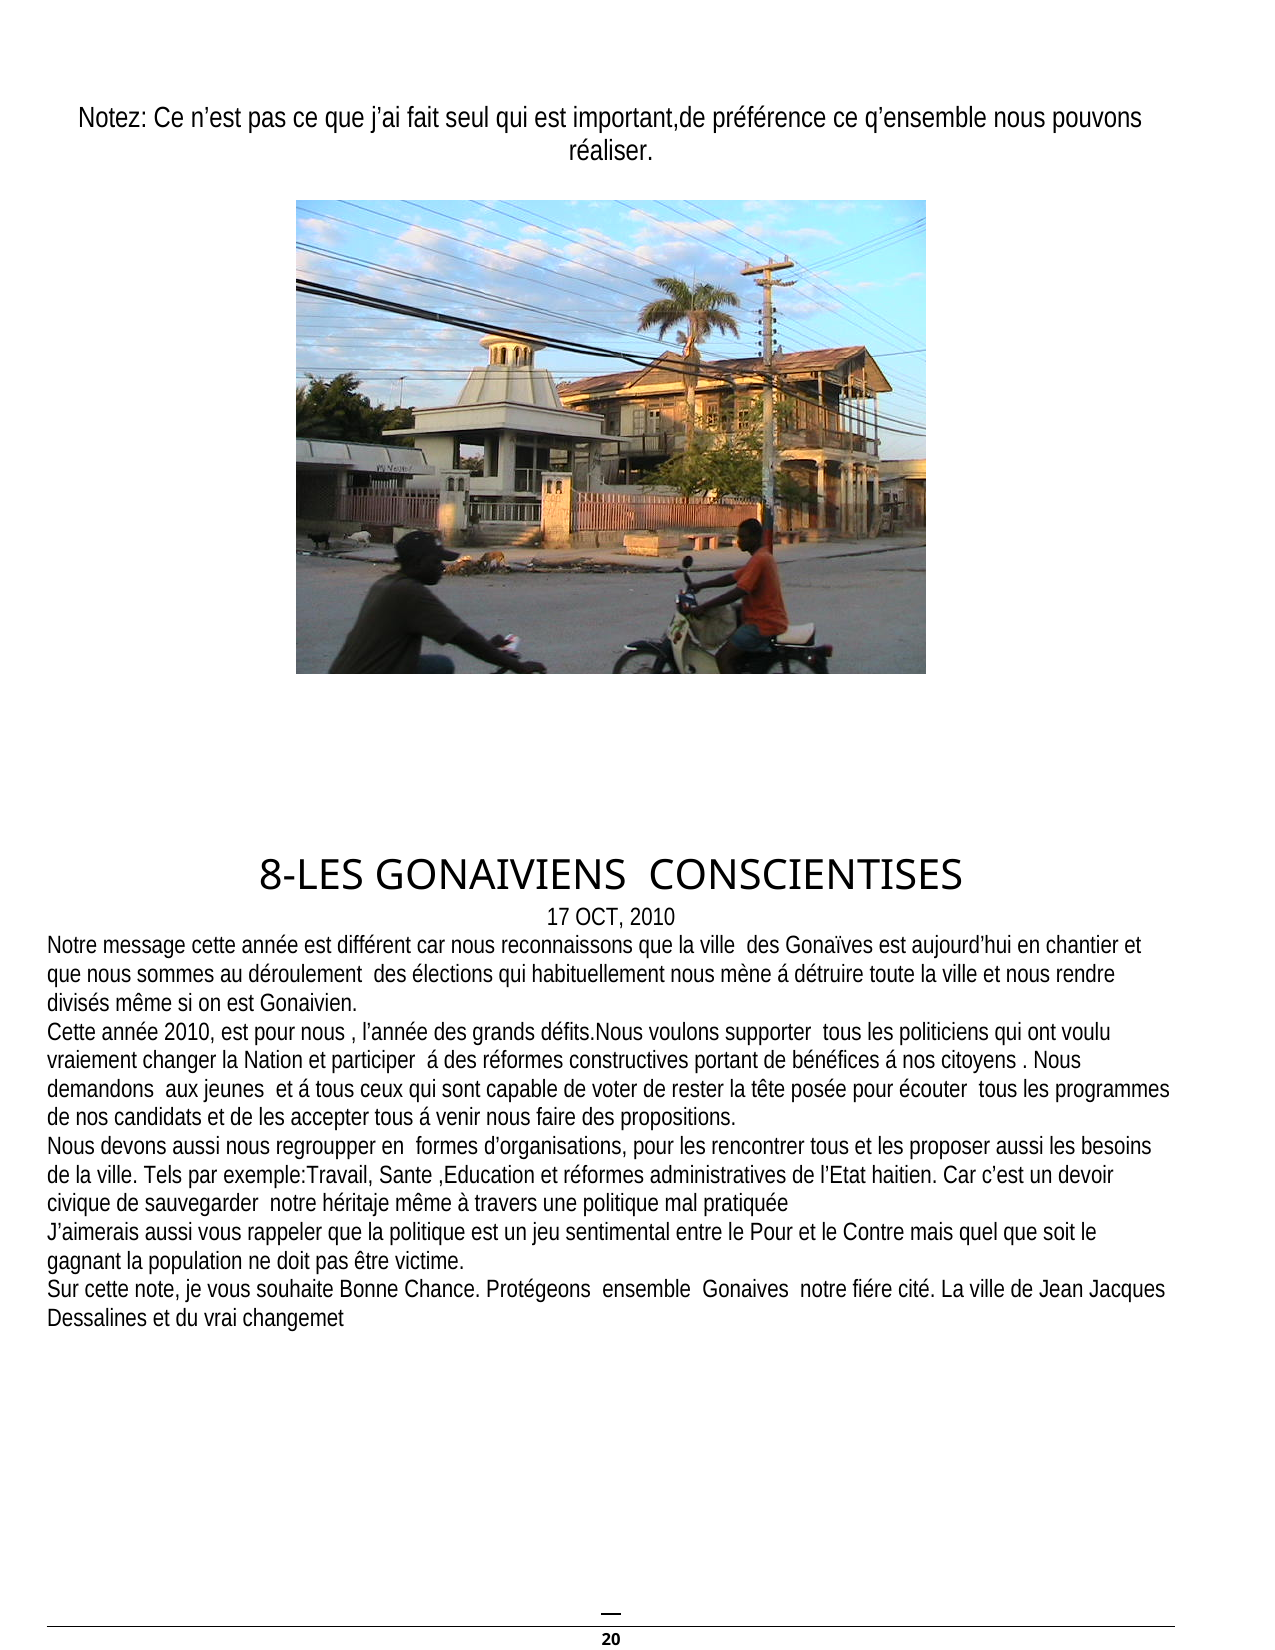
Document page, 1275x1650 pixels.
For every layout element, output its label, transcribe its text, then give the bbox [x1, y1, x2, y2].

picture [296, 200, 926, 674]
text J’aimerais aussi vous rappeler que la politique est un jeu sentimental entre le Pour et le Contre mais quel que soit le gagnant la population ne doit pas être victime. [47, 1217, 1175, 1274]
text Sur cette note, je vous souhaite Bonne Chance. Protégeons ensemble Gonaives notre fiére cité. La ville de Jean Jacques Dessalines et du vrai changemet [47, 1274, 1175, 1332]
text Cette année 2010, est pour nous , l’année des grands défits.Nous voulons supporter tous les politiciens qui ont voulu vraiement changer la Nation et participer á des réformes constructives portant de bénéfices á nos citoyens . Nous demandons aux jeunes et á tous ceux qui sont capable de voter de rester la tête posée pour écouter tous les programmes de nos candidats et de les accepter tous á venir nous faire des propositions. [47, 1016, 1175, 1131]
text Notez: Ce n’est pas ce que j’ai fait seul qui est important,de préférence ce q’ensemble nous pouvons réaliser. [47, 100, 1175, 167]
text Notre message cette année est différent car nous reconnaissons que la ville des Gonaïves est aujourd’hui en chantier et que nous sommes au déroulement des élections qui habituellement nous mène á détruire toute la ville et nous rendre divisés même si on est Gonaivien. [47, 931, 1175, 1016]
text Nous devons aussi nous regroupper en formes d’organisations, pour les rencontrer tous et les proposer aussi les besoins de la ville. Tels par exemple:Travail, Sante ,Education et réformes administratives de l’Etat haitien. Car c’est un devoir civique de sauvegarder notre héritaje même à travers une politique mal pratiquée [47, 1131, 1175, 1217]
text 8-LES GONAIVIENS CONSCIENTISES 17 OCT, 2010 [47, 845, 1175, 931]
